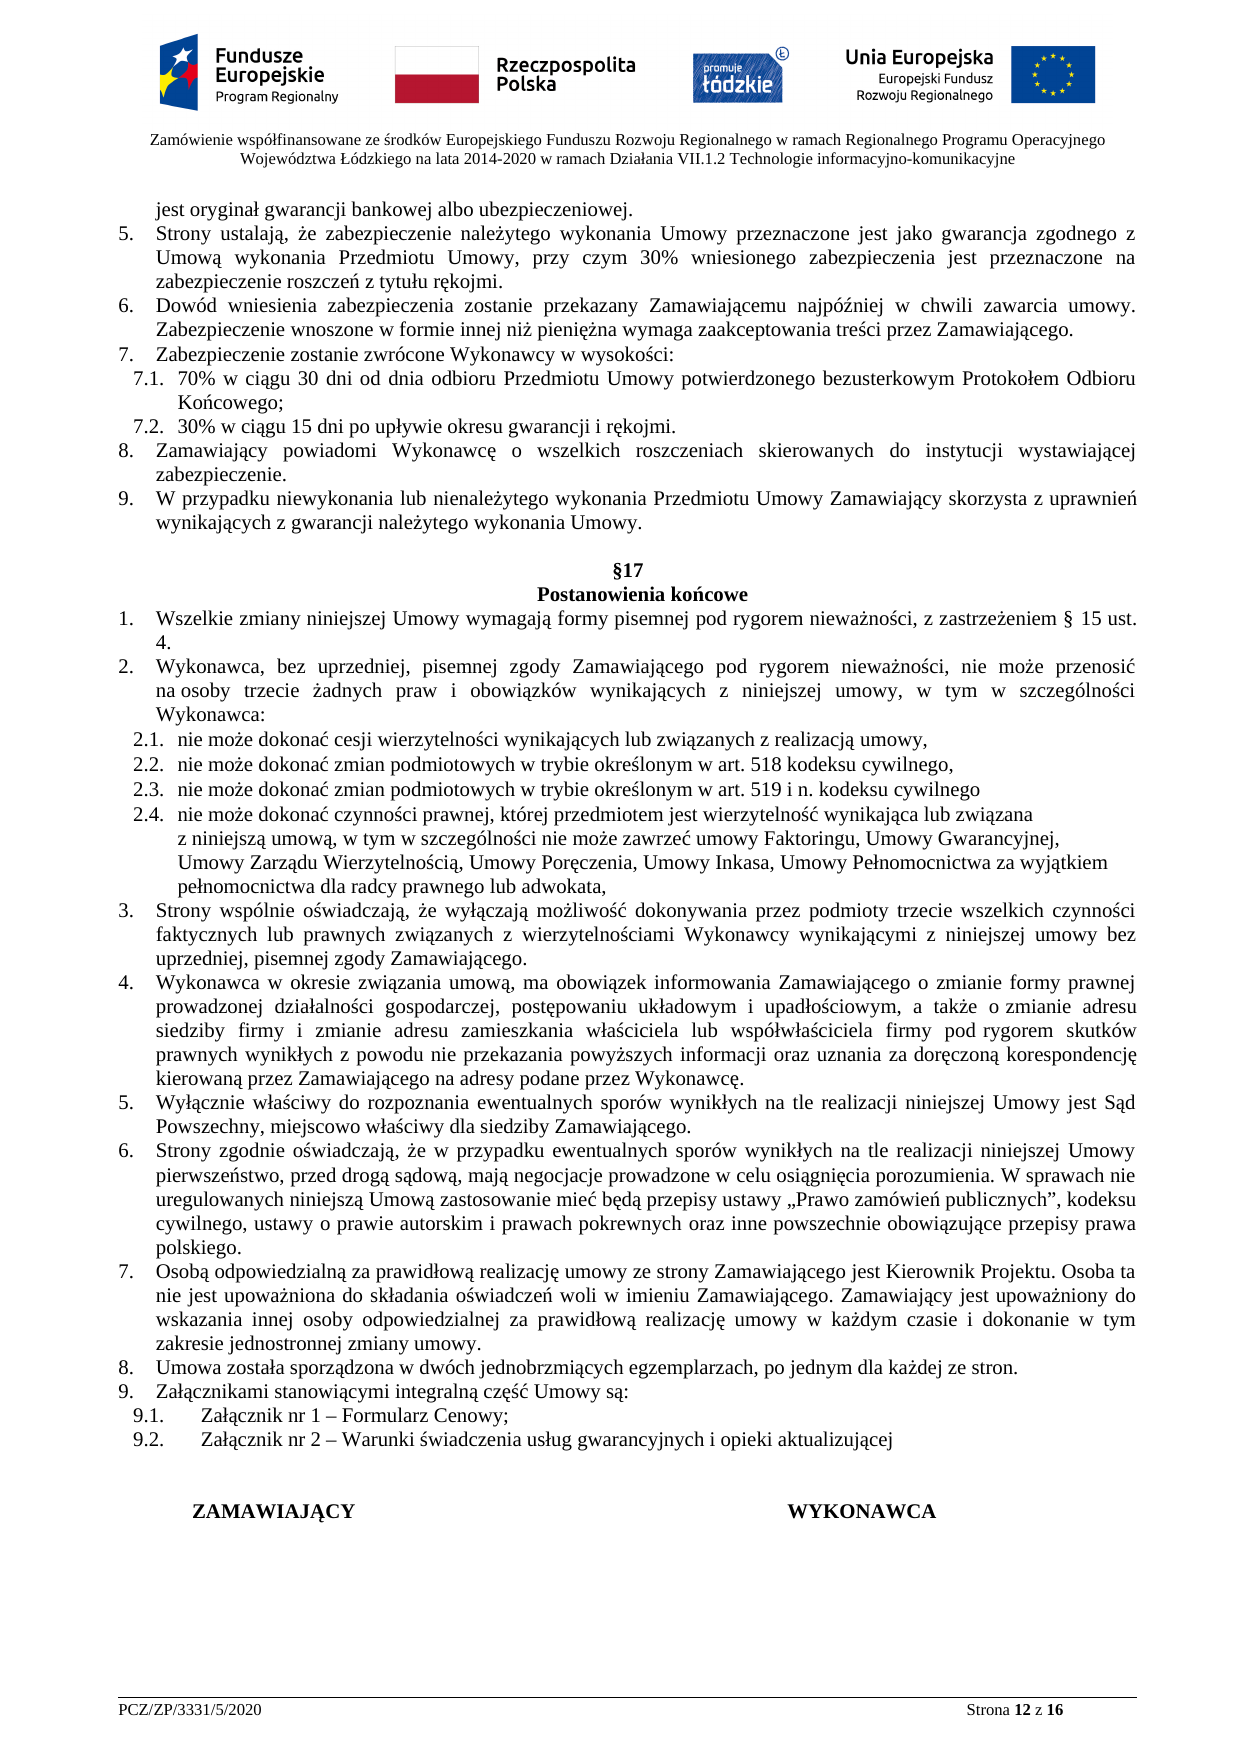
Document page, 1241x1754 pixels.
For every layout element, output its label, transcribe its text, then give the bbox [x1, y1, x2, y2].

text Postanowienia końcowe [148, 582, 1137, 606]
list nie może dokonać zmian podmiotowych w trybie określonym w art. 518 kodeksu cywilnego, [133, 751, 1124, 776]
list 30% w ciągu 15 dni po upływie okresu gwarancji i rękojmi. [133, 414, 1137, 438]
list Wszelkie zmiany niniejszej Umowy wymagają formy pisemnej pod rygorem nieważności, z zastrzeżeniem § 15 ust. 4. [118, 606, 1137, 654]
list Załącznik nr 2 – Warunki świadczenia usług gwarancyjnych i opieki aktualizującej [133, 1427, 1137, 1451]
list Dowód wniesienia zabezpieczenia zostanie przekazany Zamawiającemu najpóźniej w chwili zawarcia umowy. Zabezpieczenie wnoszone w formie innej niż pieniężna wymaga zaakceptowania treści przez Zamawiającego. [118, 293, 1137, 341]
list Wykonawca w okresie związania umową, ma obowiązek informowania Zamawiającego o zmianie formy prawnej prowadzonej działalności gospodarczej, postępowaniu układowym i upadłościowym, a także o zmianie adresu siedziby firmy i zmianie adresu zamieszkania właściciela lub współwłaściciela firmy pod rygorem skutków prawnych wynikłych z powodu nie przekazania powyższych informacji oraz uznania za doręczoną korespondencję kierowaną przez Zamawiającego na adresy podane przez Wykonawcę. [118, 970, 1137, 1090]
list nie może dokonać czynności prawnej, której przedmiotem jest wierzytelność wynikająca lub związana z niniejszą umową, w tym w szczególności nie może zawrzeć umowy Faktoringu, Umowy Gwarancyjnej, Umowy Zarządu Wierzytelnością, Umowy Poręczenia, Umowy Inkasa, Umowy Pełnomocnictwa za wyjątkiem pełnomocnictwa dla radcy prawnego lub adwokata, [133, 802, 1112, 898]
list Zamawiający powiadomi Wykonawcę o wszelkich roszczeniach skierowanych do instytucji wystawiającej zabezpieczenie. [118, 438, 1137, 486]
list nie może dokonać cesji wierzytelności wynikających lub związanych z realizacją umowy, [133, 726, 1124, 751]
list nie może dokonać zmian podmiotowych w trybie określonym w art. 519 i n. kodeksu cywilnego [133, 776, 1124, 802]
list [118, 197, 1137, 221]
list Zabezpieczenie zostanie zwrócone Wykonawcy w wysokości: [118, 341, 1137, 366]
list Załącznikami stanowiącymi integralną część Umowy są: [118, 1379, 1137, 1403]
list Osobą odpowiedzialną za prawidłową realizację umowy ze strony Zamawiającego jest Kierownik Projektu. Osoba ta nie jest upoważniona do składania oświadczeń woli w imieniu Zamawiającego. Zamawiający jest upoważniony do wskazania innej osoby odpowiedzialnej za prawidłową realizację umowy w każdym czasie i dokonanie w tym zakresie jednostronnej zmiany umowy. [118, 1259, 1137, 1355]
list Załącznik nr 1 – Formularz Cenowy; [133, 1403, 1137, 1427]
text §17 [118, 558, 1137, 582]
list W przypadku niewykonania lub nienależytego wykonania Przedmiotu Umowy Zamawiający skorzysta z uprawnień wynikających z gwarancji należytego wykonania Umowy. [118, 486, 1137, 534]
list Umowa została sporządzona w dwóch jednobrzmiących egzemplarzach, po jednym dla każdej ze stron. [118, 1355, 1137, 1379]
list Strony wspólnie oświadczają, że wyłączają możliwość dokonywania przez podmioty trzecie wszelkich czynności faktycznych lub prawnych związanych z wierzytelnościami Wykonawcy wynikającymi z niniejszej umowy bez uprzedniej, pisemnej zgody Zamawiającego. [118, 898, 1137, 970]
list Wyłącznie właściwy do rozpoznania ewentualnych sporów wynikłych na tle realizacji niniejszej Umowy jest Sąd Powszechny, miejscowo właściwy dla siedziby Zamawiającego. [118, 1090, 1137, 1138]
list 70% w ciągu 30 dni od dnia odbioru Przedmiotu Umowy potwierdzonego bezusterkowym Protokołem Odbioru Końcowego; [133, 366, 1137, 414]
list Wykonawca, bez uprzedniej, pisemnej zgody Zamawiającego pod rygorem nieważności, nie może przenosić na osoby trzecie żadnych praw i obowiązków wynikających z niniejszej umowy, w tym w szczególności Wykonawca: [118, 654, 1137, 726]
picture [141, 14, 1114, 130]
list Strony ustalają, że zabezpieczenie należytego wykonania Umowy przeznaczone jest jako gwarancja zgodnego z Umową wykonania Przedmiotu Umowy, przy czym 30% wniesionego zabezpieczenia jest przeznaczone na zabezpieczenie roszczeń z tytułu rękojmi. [118, 221, 1137, 293]
list Strony zgodnie oświadczają, że w przypadku ewentualnych sporów wynikłych na tle realizacji niniejszej Umowy pierwszeństwo, przed drogą sądową, mają negocjacje prowadzone w celu osiągnięcia porozumienia. W sprawach nie uregulowanych niniejszą Umową zastosowanie mieć będą przepisy ustawy „Prawo zamówień publicznych”, kodeksu cywilnego, ustawy o prawie autorskim i prawach pokrewnych oraz inne powszechnie obowiązujące przepisy prawa polskiego. [118, 1138, 1137, 1259]
text ZAMAWIAJĄCY WYKONAWCA [118, 1499, 1137, 1523]
